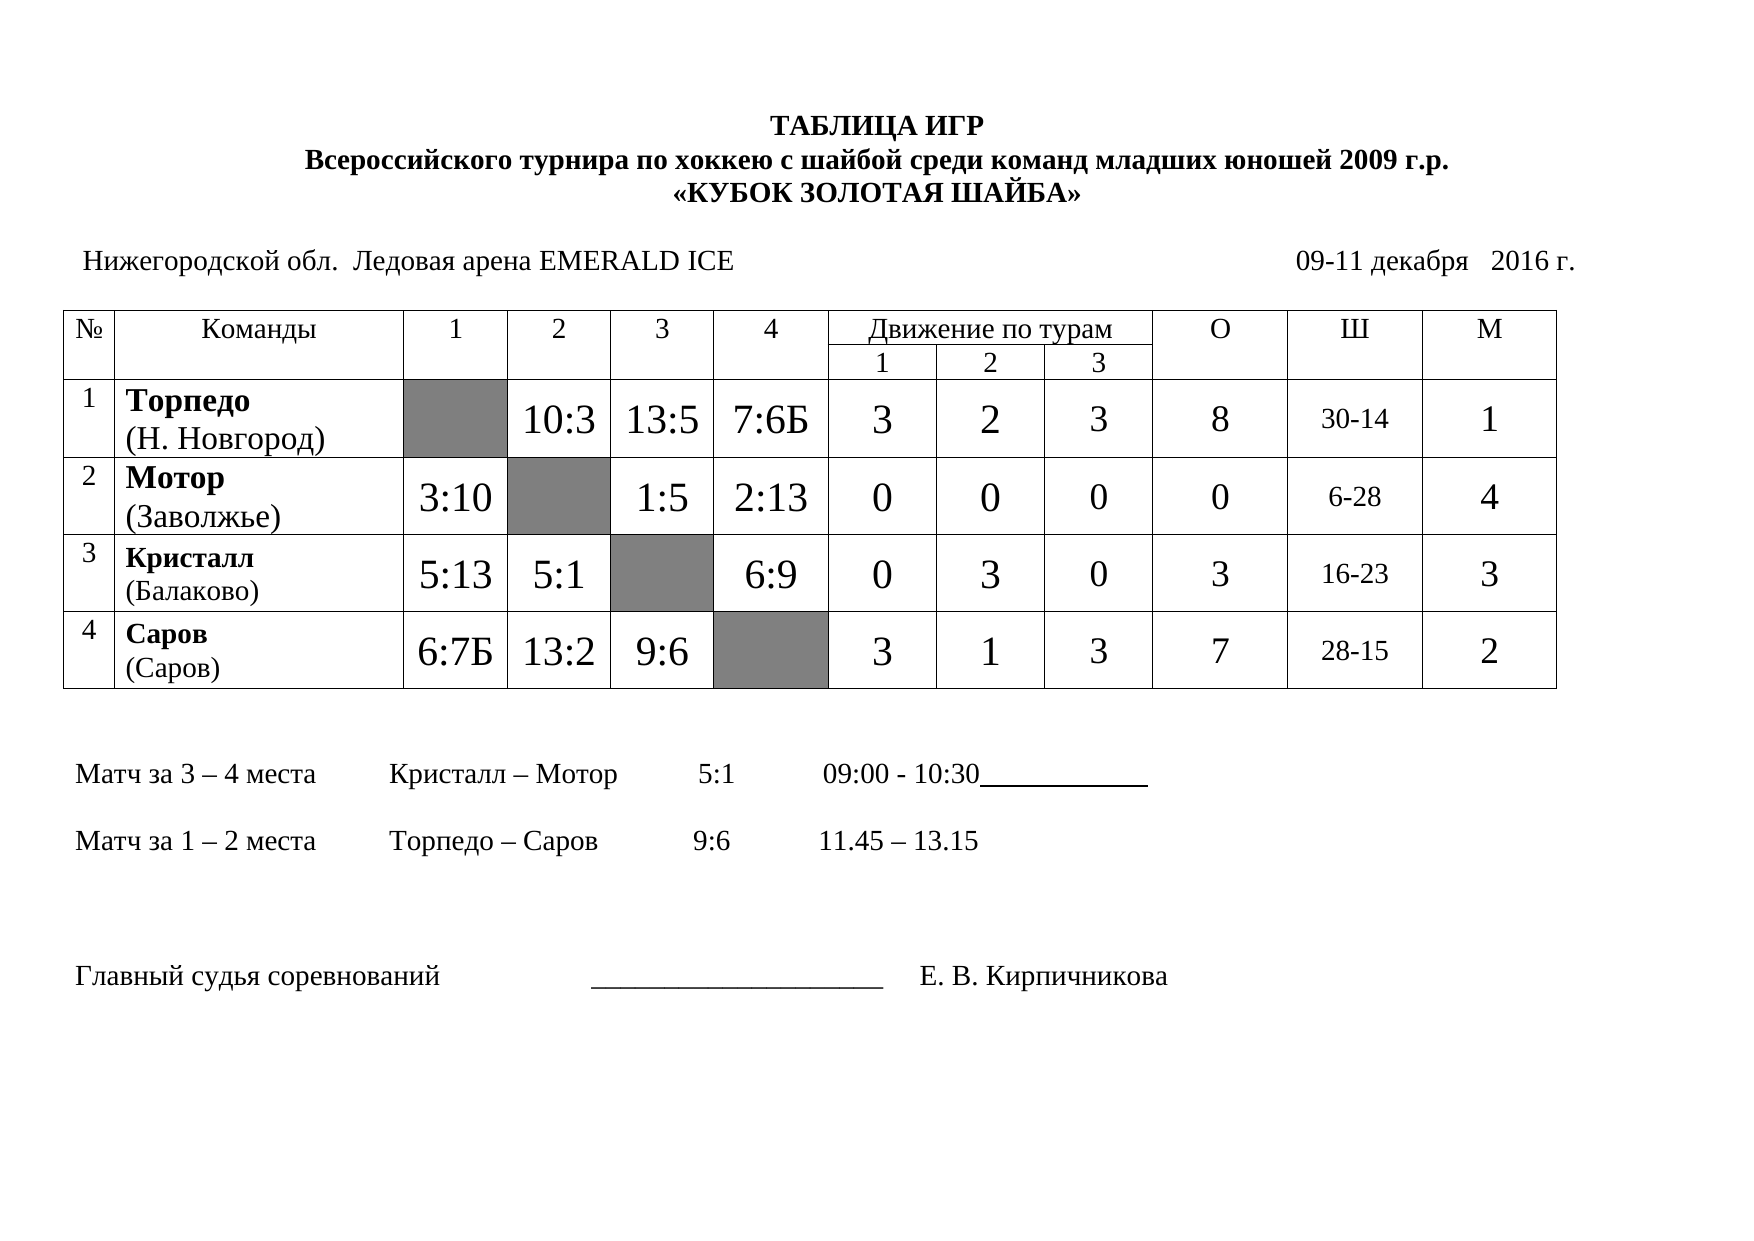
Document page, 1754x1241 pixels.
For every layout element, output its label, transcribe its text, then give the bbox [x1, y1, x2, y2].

table_header 1 [404, 311, 507, 379]
table_cell 0 [1045, 458, 1152, 534]
text Матч за 3 – 4 места Кристалл – Мотор 5:1 09:00 - 10:30 [75, 756, 1679, 790]
table_cell 4 [64, 612, 114, 688]
table_cell 0 [829, 458, 936, 534]
table_cell 3 [829, 380, 936, 457]
table_cell 13:2 [508, 612, 610, 688]
table_cell 28-15 [1288, 612, 1422, 688]
table_header М [1423, 311, 1556, 379]
table_cell 8 [1153, 380, 1287, 457]
table_cell Мотор (Заволжье) [115, 458, 403, 534]
table_header Ш [1288, 311, 1422, 379]
table_cell Кристалл (Балаково) [115, 535, 403, 611]
table_cell 1 [64, 380, 114, 457]
table_cell [508, 458, 610, 534]
table_cell 1 [1423, 380, 1556, 457]
table_cell 3 [1045, 612, 1152, 688]
table_header 4 [714, 311, 828, 379]
table_cell [714, 612, 828, 688]
table_cell 16-23 [1288, 535, 1422, 611]
table_cell 10:3 [508, 380, 610, 457]
table_cell 9:6 [611, 612, 713, 688]
text «КУБОК ЗОЛОТАЯ ШАЙБА» [75, 176, 1679, 209]
table_cell 2 [937, 345, 1044, 379]
table_cell 30-14 [1288, 380, 1422, 457]
table_cell 3 [64, 535, 114, 611]
table_cell 2 [64, 458, 114, 534]
table_cell 2 [937, 380, 1044, 457]
table_cell 6:9 [714, 535, 828, 611]
table_cell Саров (Саров) [115, 612, 403, 688]
table_cell 1 [937, 612, 1044, 688]
table_header Движение по турам [829, 311, 1152, 344]
table_cell 0 [937, 458, 1044, 534]
table_cell 7:6Б [714, 380, 828, 457]
text ТАБЛИЦА ИГР [75, 108, 1679, 142]
table_header О [1153, 311, 1287, 379]
table_cell 5:13 [404, 535, 507, 611]
table_header 3 [611, 311, 713, 379]
table_cell 7 [1153, 612, 1287, 688]
table_header № [64, 311, 114, 379]
text Матч за 1 – 2 места Торпедо – Саров 9:6 11.45 – 13.15 [75, 823, 1679, 857]
text Нижегородской обл. Ледовая арена EMERALD ICE 09-11 декабря 2016 г. [75, 243, 1679, 276]
text Главный судья соревнований ____________________ Е. В. Кирпичникова [75, 958, 1679, 991]
table_cell 0 [829, 535, 936, 611]
table_cell 3:10 [404, 458, 507, 534]
table_cell 0 [1045, 535, 1152, 611]
table_cell 2:13 [714, 458, 828, 534]
table_cell 3 [937, 535, 1044, 611]
table_cell Торпедо (Н. Новгород) [115, 380, 403, 457]
table_cell 0 [1153, 458, 1287, 534]
table_cell 3 [1153, 535, 1287, 611]
table_header 2 [508, 311, 610, 379]
table_cell 3 [1423, 535, 1556, 611]
table_cell 5:1 [508, 535, 610, 611]
table_cell 3 [1045, 380, 1152, 457]
table_cell 1:5 [611, 458, 713, 534]
table_cell [404, 380, 507, 457]
table_cell 2 [1423, 612, 1556, 688]
table_cell 3 [1045, 345, 1152, 379]
table_cell 4 [1423, 458, 1556, 534]
table_header Команды [115, 311, 403, 379]
table_cell [611, 535, 713, 611]
text Всероссийского турнира по хоккею с шайбой среди команд младших юношей 2009 г.р. [75, 142, 1679, 176]
table_cell 3 [829, 612, 936, 688]
table_cell 6-28 [1288, 458, 1422, 534]
table_cell 1 [829, 345, 936, 379]
table_cell 6:7Б [404, 612, 507, 688]
table_cell 13:5 [611, 380, 713, 457]
